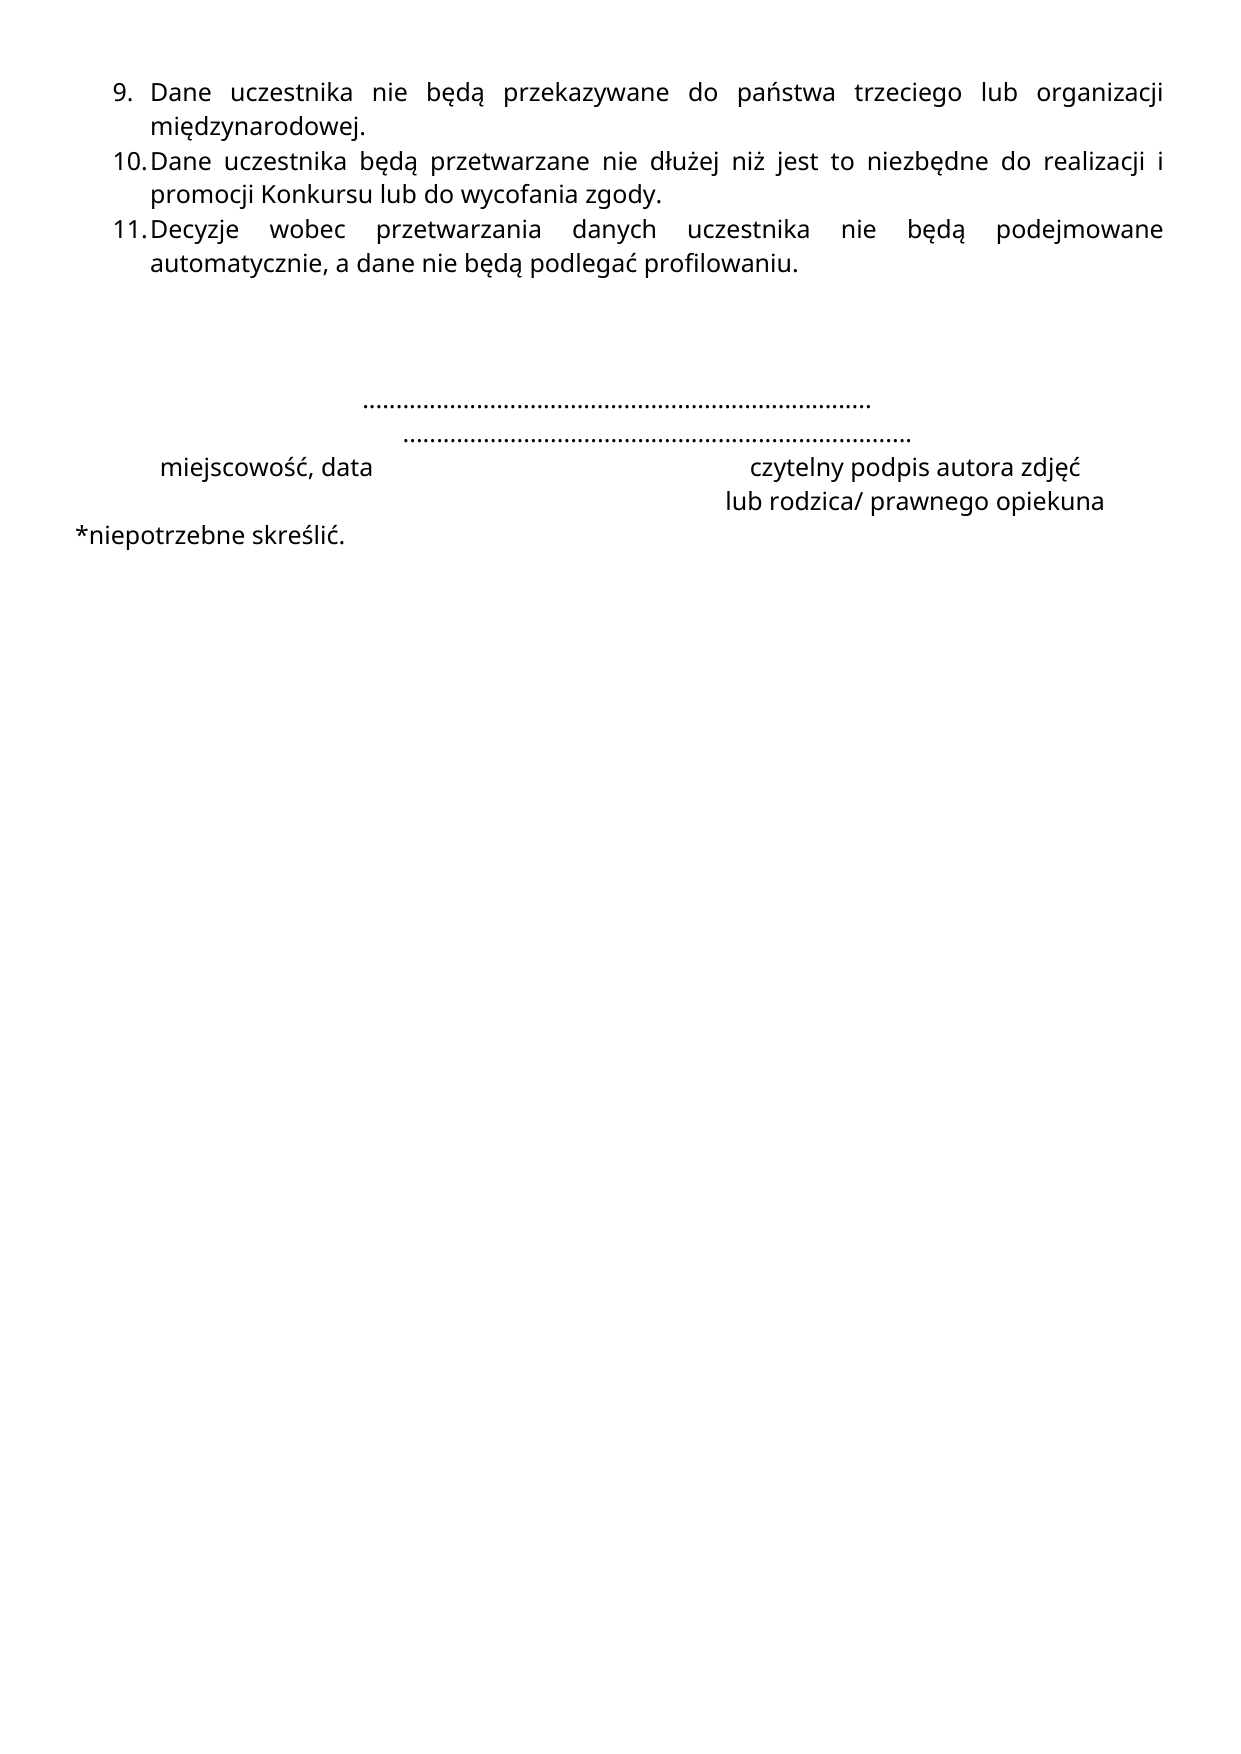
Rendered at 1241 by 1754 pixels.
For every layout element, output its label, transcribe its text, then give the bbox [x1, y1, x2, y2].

text *niepotrzebne skreślić. [75, 518, 1165, 552]
list Dane uczestnika będą przetwarzane nie dłużej niż jest to niezbędne do realizacji i promocji Konkursu lub do wycofania zgody. [112, 143, 1165, 211]
list ............................................................................ ............................................................................ [75, 382, 1165, 450]
list lub rodzica/ prawnego opiekuna [150, 484, 1165, 518]
list miejscowość, data czytelny podpis autora zdjęć [75, 450, 1165, 484]
list Dane uczestnika nie będą przekazywane do państwa trzeciego lub organizacji międzynarodowej. [112, 75, 1165, 143]
list Decyzje wobec przetwarzania danych uczestnika nie będą podejmowane automatycznie, a dane nie będą podlegać profilowaniu. [112, 211, 1165, 279]
